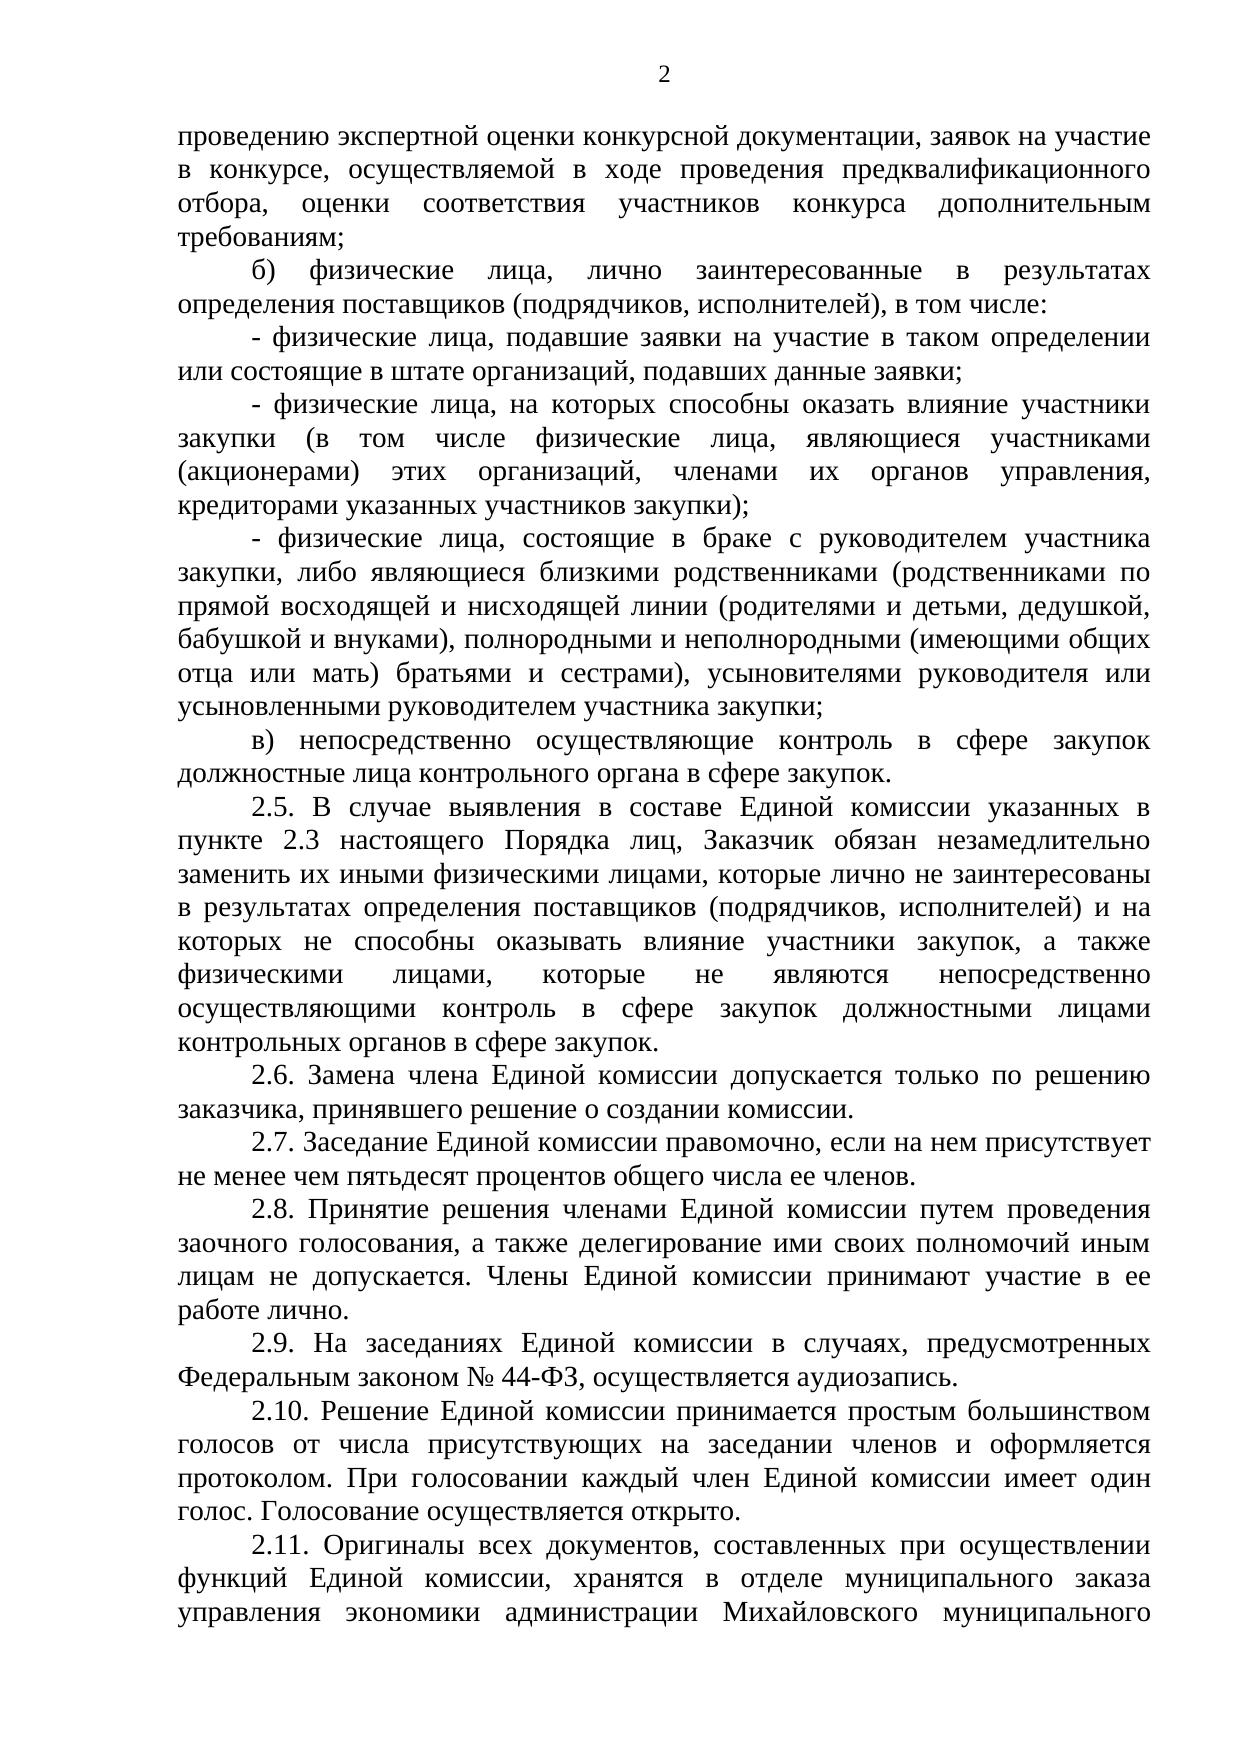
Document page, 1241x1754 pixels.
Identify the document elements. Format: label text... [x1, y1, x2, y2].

text - физические лица, состоящие в браке с руководителем участника закупки, либо являющиеся близкими родственниками (родственниками по прямой восходящей и нисходящей линии (родителями и детьми, дедушкой, бабушкой и внуками), полнородными и неполнородными (имеющими общих отца или мать) братьями и сестрами), усыновителями руководителя или усыновленными руководителем участника закупки; [177, 521, 1152, 722]
text - физические лица, подавшие заявки на участие в таком определении или состоящие в штате организаций, подавших данные заявки; [177, 319, 1152, 386]
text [177, 118, 1152, 252]
text - физические лица, на которых способны оказать влияние участники закупки (в том числе физические лица, являющиеся участниками (акционерами) этих организаций, членами их органов управления, кредиторами указанных участников закупки); [177, 386, 1152, 521]
text 2.7. Заседание Единой комиссии правомочно, если на нем присутствует не менее чем пятьдесят процентов общего числа ее членов. [177, 1124, 1152, 1191]
text 2.6. Замена члена Единой комиссии допускается только по решению заказчика, принявшего решение о создании комиссии. [177, 1057, 1152, 1124]
text б) физические лица, лично заинтересованные в результатах определения поставщиков (подрядчиков, исполнителей), в том числе: [177, 252, 1152, 319]
text 2.9. На заседаниях Единой комиссии в случаях, предусмотренных Федеральным законом № 44-ФЗ, осуществляется аудиозапись. [177, 1326, 1152, 1393]
text в) непосредственно осуществляющие контроль в сфере закупок должностные лица контрольного органа в сфере закупок. [177, 722, 1152, 789]
text 2.10. Решение Единой комиссии принимается простым большинством голосов от числа присутствующих на заседании членов и оформляется протоколом. При голосовании каждый член Единой комиссии имеет один голос. Голосование осуществляется открыто. [177, 1393, 1152, 1527]
text 2.5. В случае выявления в составе Единой комиссии указанных в пункте 2.3 настоящего Порядка лиц, Заказчик обязан незамедлительно заменить их иными физическими лицами, которые лично не заинтересованы в результатах определения поставщиков (подрядчиков, исполнителей) и на которых не способны оказывать влияние участники закупок, а также физическими лицами, которые не являются непосредственно осуществляющими контроль в сфере закупок должностными лицами контрольных органов в сфере закупок. [177, 789, 1152, 1057]
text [177, 1527, 1152, 1627]
text 2.8. Принятие решения членами Единой комиссии путем проведения заочного голосования, а также делегирование ими своих полномочий иным лицам не допускается. Члены Единой комиссии принимают участие в ее работе лично. [177, 1191, 1152, 1326]
